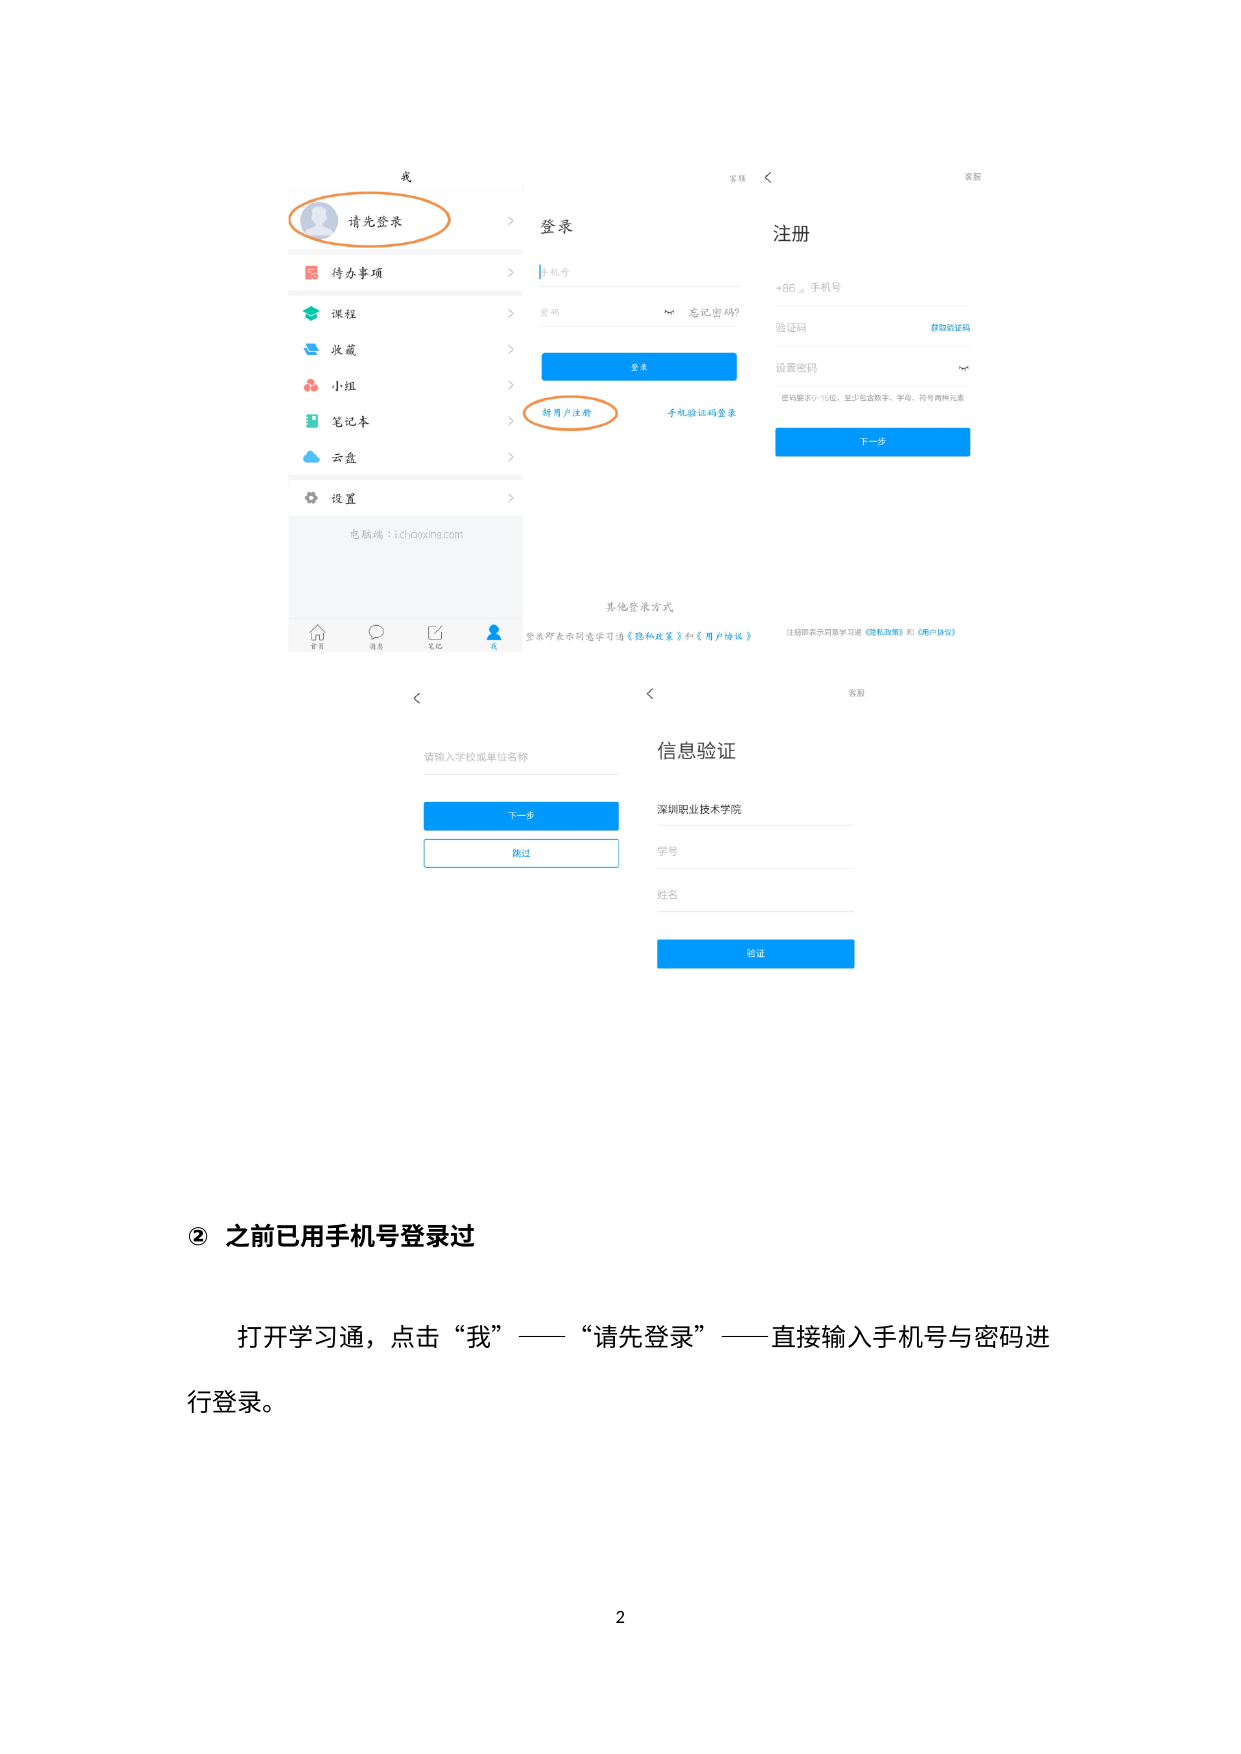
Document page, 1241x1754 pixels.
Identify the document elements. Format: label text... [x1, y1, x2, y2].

list 之前已用手机号登录过 [187, 1202, 1053, 1267]
text 打开学习通，点击“我”——“请先登录”——直接输入手机号与密码进行登录。 [187, 1303, 1053, 1433]
picture [288, 162, 989, 652]
picture [404, 682, 874, 1173]
